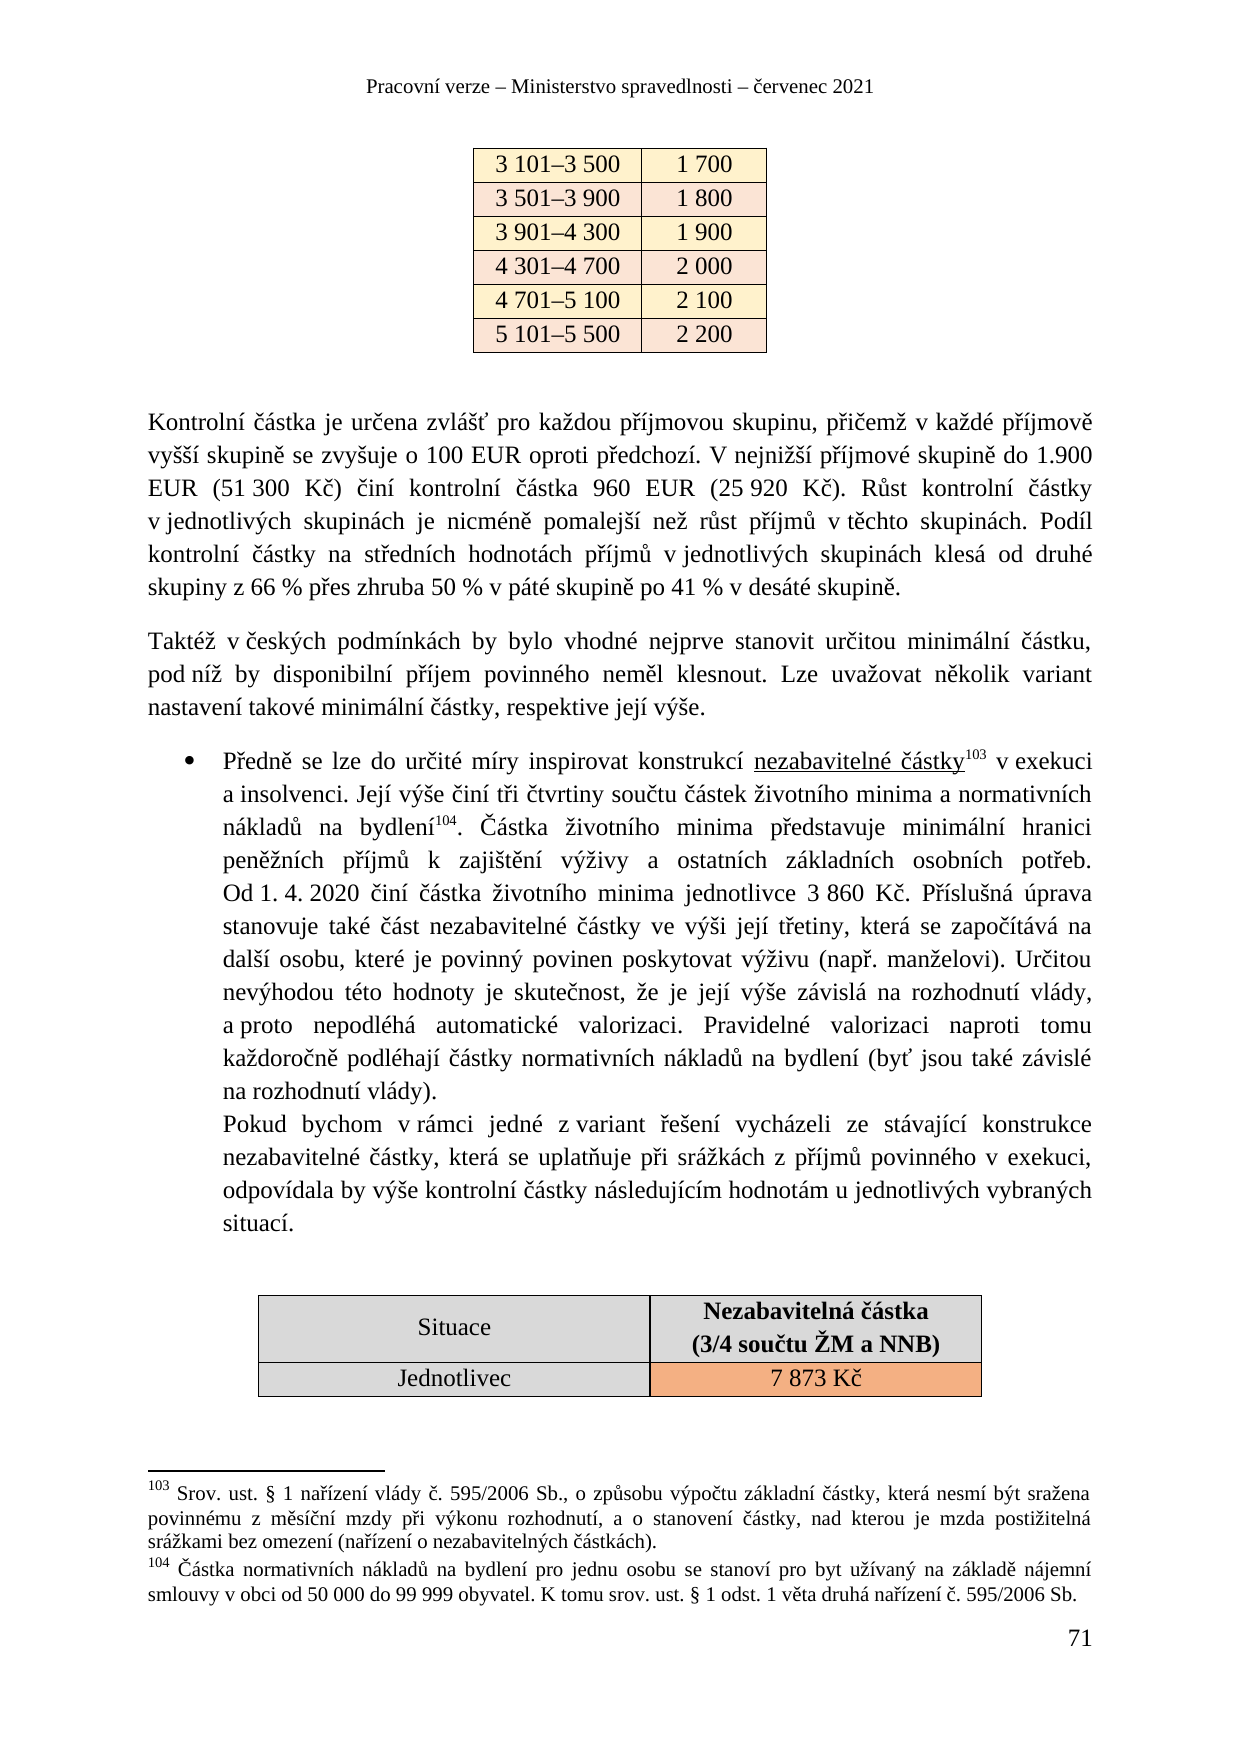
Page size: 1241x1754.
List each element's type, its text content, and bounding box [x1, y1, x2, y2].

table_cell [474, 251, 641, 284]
list Pokud bychom v rámci jedné z variant řešení vycházeli ze stávající konstrukce nezabavitelné částky, která se uplatňuje při srážkách z příjmů povinného v exekuci, odpovídala by výše kontrolní částky následujícím hodnotám u jednotlivých vybraných situací. [223, 1109, 1093, 1237]
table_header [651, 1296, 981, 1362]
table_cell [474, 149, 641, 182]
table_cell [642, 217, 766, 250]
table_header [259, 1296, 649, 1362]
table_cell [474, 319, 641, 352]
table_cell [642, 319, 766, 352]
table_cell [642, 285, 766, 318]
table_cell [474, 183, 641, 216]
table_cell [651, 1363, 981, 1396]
text Kontrolní částka je určena zvlášť pro každou příjmovou skupinu, přičemž v každé příjmově vyšší skupině se zvyšuje o 100 EUR oproti předchozí. V nejnižší příjmové skupině do 1.900 EUR (51 300 Kč) činí kontrolní částka 960 EUR (25 920 Kč). Růst kontrolní částky v jednotlivých skupinách je nicméně pomalejší než růst příjmů v těchto skupinách. Podíl kontrolní částky na středních hodnotách příjmů v jednotlivých skupinách klesá od druhé skupiny z 66 % přes zhruba 50 % v páté skupině po 41 % v desáté skupině. [148, 407, 1093, 601]
text Taktéž v českých podmínkách by bylo vhodné nejprve stanovit určitou minimální částku, pod níž by disponibilní příjem povinného neměl klesnout. Lze uvažovat několik variant nastavení takové minimální částky, respektive její výše. [148, 626, 1093, 721]
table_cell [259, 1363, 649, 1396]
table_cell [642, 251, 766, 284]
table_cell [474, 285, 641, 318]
list Předně se lze do určité míry inspirovat konstrukcí nezabavitelné částky v exekuci a insolvenci. Její výše činí tři čtvrtiny součtu částek životního minima a normativních nákladů na bydlení. Částka životního minima představuje minimální hranici peněžních příjmů k zajištění výživy a ostatních základních osobních potřeb. Od 1. 4. 2020 činí částka životního minima jednotlivce 3 860 Kč. Příslušná úprava stanovuje také část nezabavitelné částky ve výši její třetiny, která se započítává na další osobu, které je povinný povinen poskytovat výživu (např. manželovi). Určitou nevýhodou této hodnoty je skutečnost, že je její výše závislá na rozhodnutí vlády, a proto nepodléhá automatické valorizaci. Pravidelné valorizaci naproti tomu každoročně podléhají částky normativních nákladů na bydlení (byť jsou také závislé na rozhodnutí vlády). [185, 746, 1093, 1105]
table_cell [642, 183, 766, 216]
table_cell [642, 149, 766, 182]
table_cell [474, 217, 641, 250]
